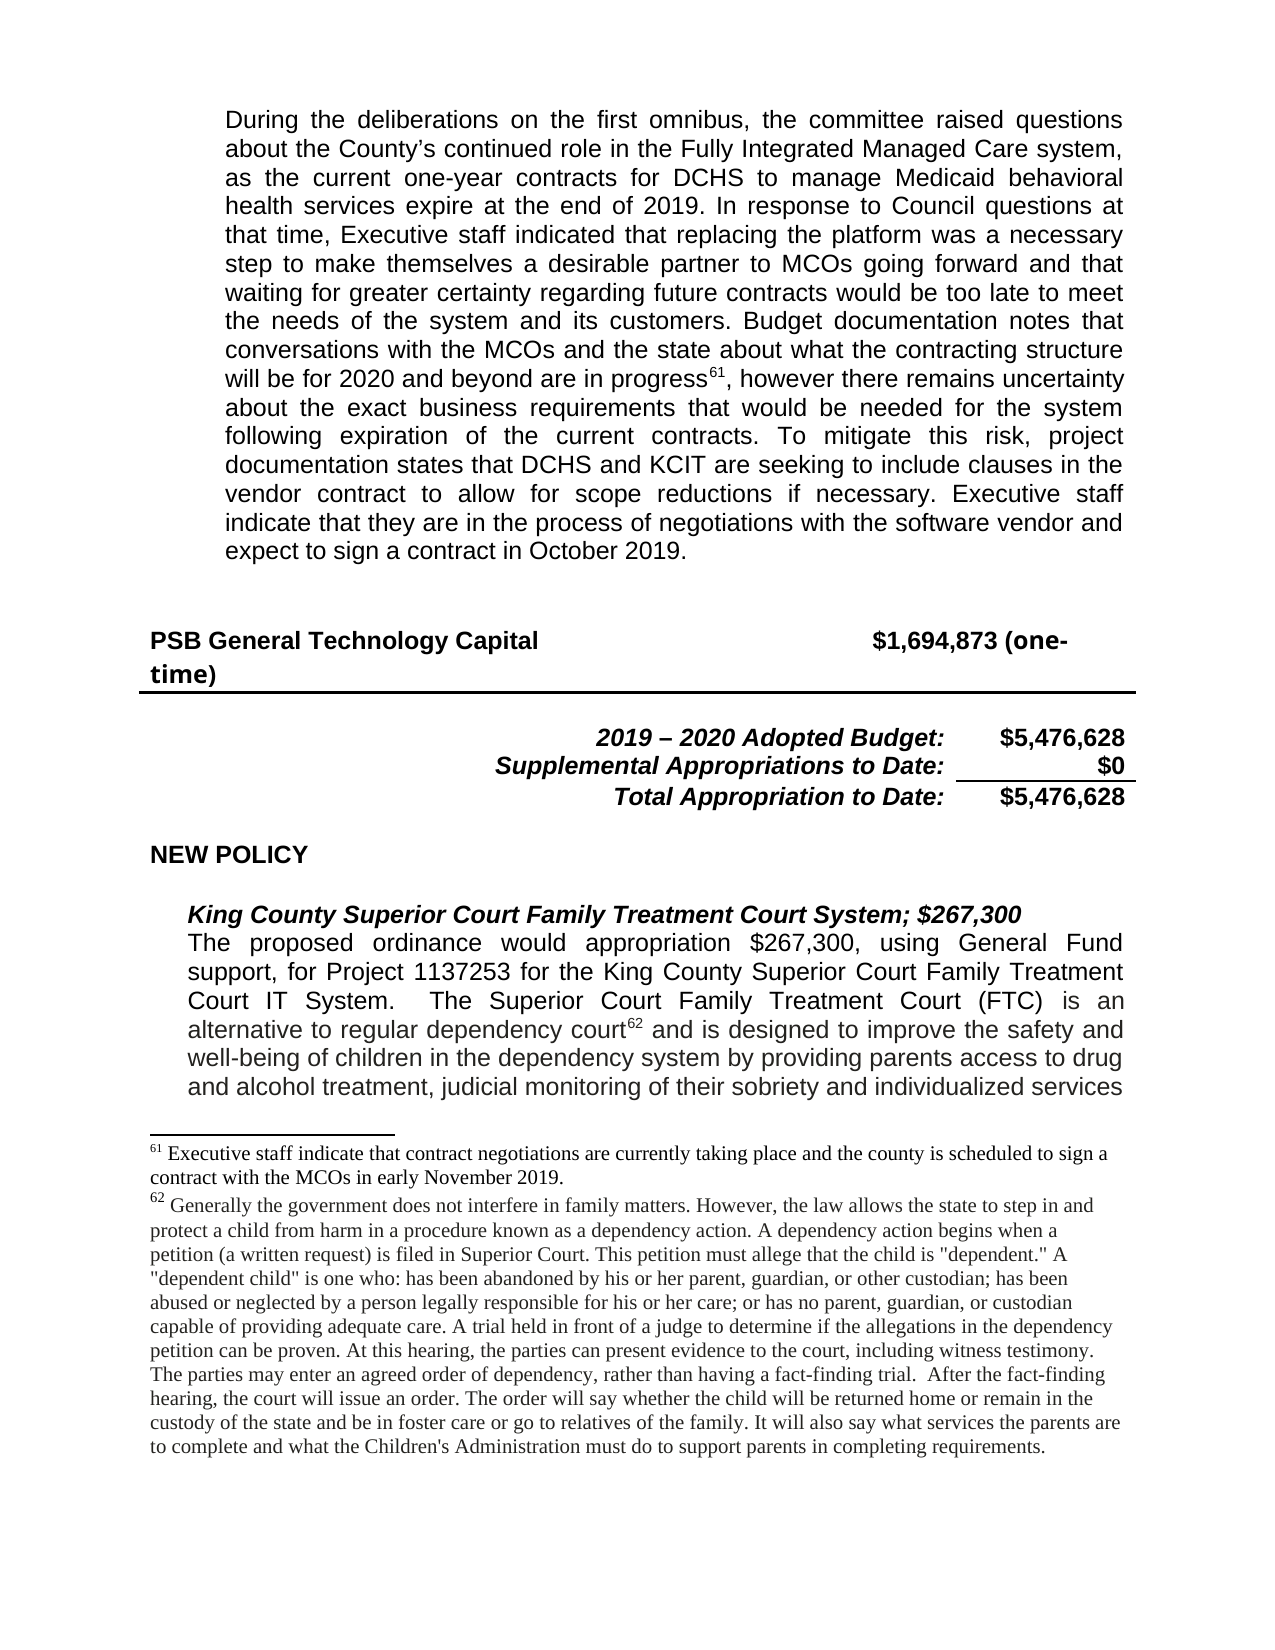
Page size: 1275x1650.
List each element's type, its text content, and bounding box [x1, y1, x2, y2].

text NEW POLICY [150, 839, 1125, 868]
table_cell 2019 – 2020 Adopted Budget: [139, 694, 956, 751]
table_cell $5,476,628 [956, 694, 1136, 751]
table_cell Supplemental Appropriations to Date: [139, 751, 956, 780]
table_cell Total Appropriation to Date: [139, 780, 956, 811]
text King County Superior Court Family Treatment Court System; $267,300 [187, 899, 1125, 928]
table_cell $5,476,628 [956, 782, 1136, 811]
text The proposed ordinance would appropriation $267,300, using General Fund support, for Project 1137253 for the King County Superior Court Family Treatment Court IT System. The Superior Court Family Treatment Court (FTC) is an alternative to regular dependency court and is designed to improve the safety and well-being of children in the dependency system by providing parents access to drug and alcohol treatment, judicial monitoring of their sobriety and individualized services to support the entire family. Parents voluntarily enter the program and agree to increased court participation, chemical dependency treatment and intense case management in order to reunite with their children. This project would replace the current Microsoft Access-based FTC system with a web-based solution that can be accessed by multiple users concurrently from multiple locations. The new system would be an application that tracks individuals referred and enrolled in the FTC program, records data elements that pertain to their progress and compliance, and would be used to report on various aspects and outcomes of the program to outside funding sources as well as for internal program improvements. [187, 928, 1125, 1101]
text During the deliberations on the first omnibus, the committee raised questions about the County’s continued role in the Fully Integrated Managed Care system, as the current one-year contracts for DCHS to manage Medicaid behavioral health services expire at the end of 2019. In response to Council questions at that time, Executive staff indicated that replacing the platform was a necessary step to make themselves a desirable partner to MCOs going forward and that waiting for greater certainty regarding future contracts would be too late to meet the needs of the system and its customers. Budget documentation notes that conversations with the MCOs and the state about what the contracting structure will be for 2020 and beyond are in progress, however there remains uncertainty about the exact business requirements that would be needed for the system following expiration of the current contracts. To mitigate this risk, project documentation states that DCHS and KCIT are seeking to include clauses in the vendor contract to allow for scope reductions if necessary. Executive staff indicate that they are in the process of negotiations with the software vendor and expect to sign a contract in October 2019. [225, 105, 1125, 565]
table_header PSB General Technology Capital $1,694,873 (one-time) [139, 623, 1136, 691]
table_cell $0 [956, 751, 1136, 780]
